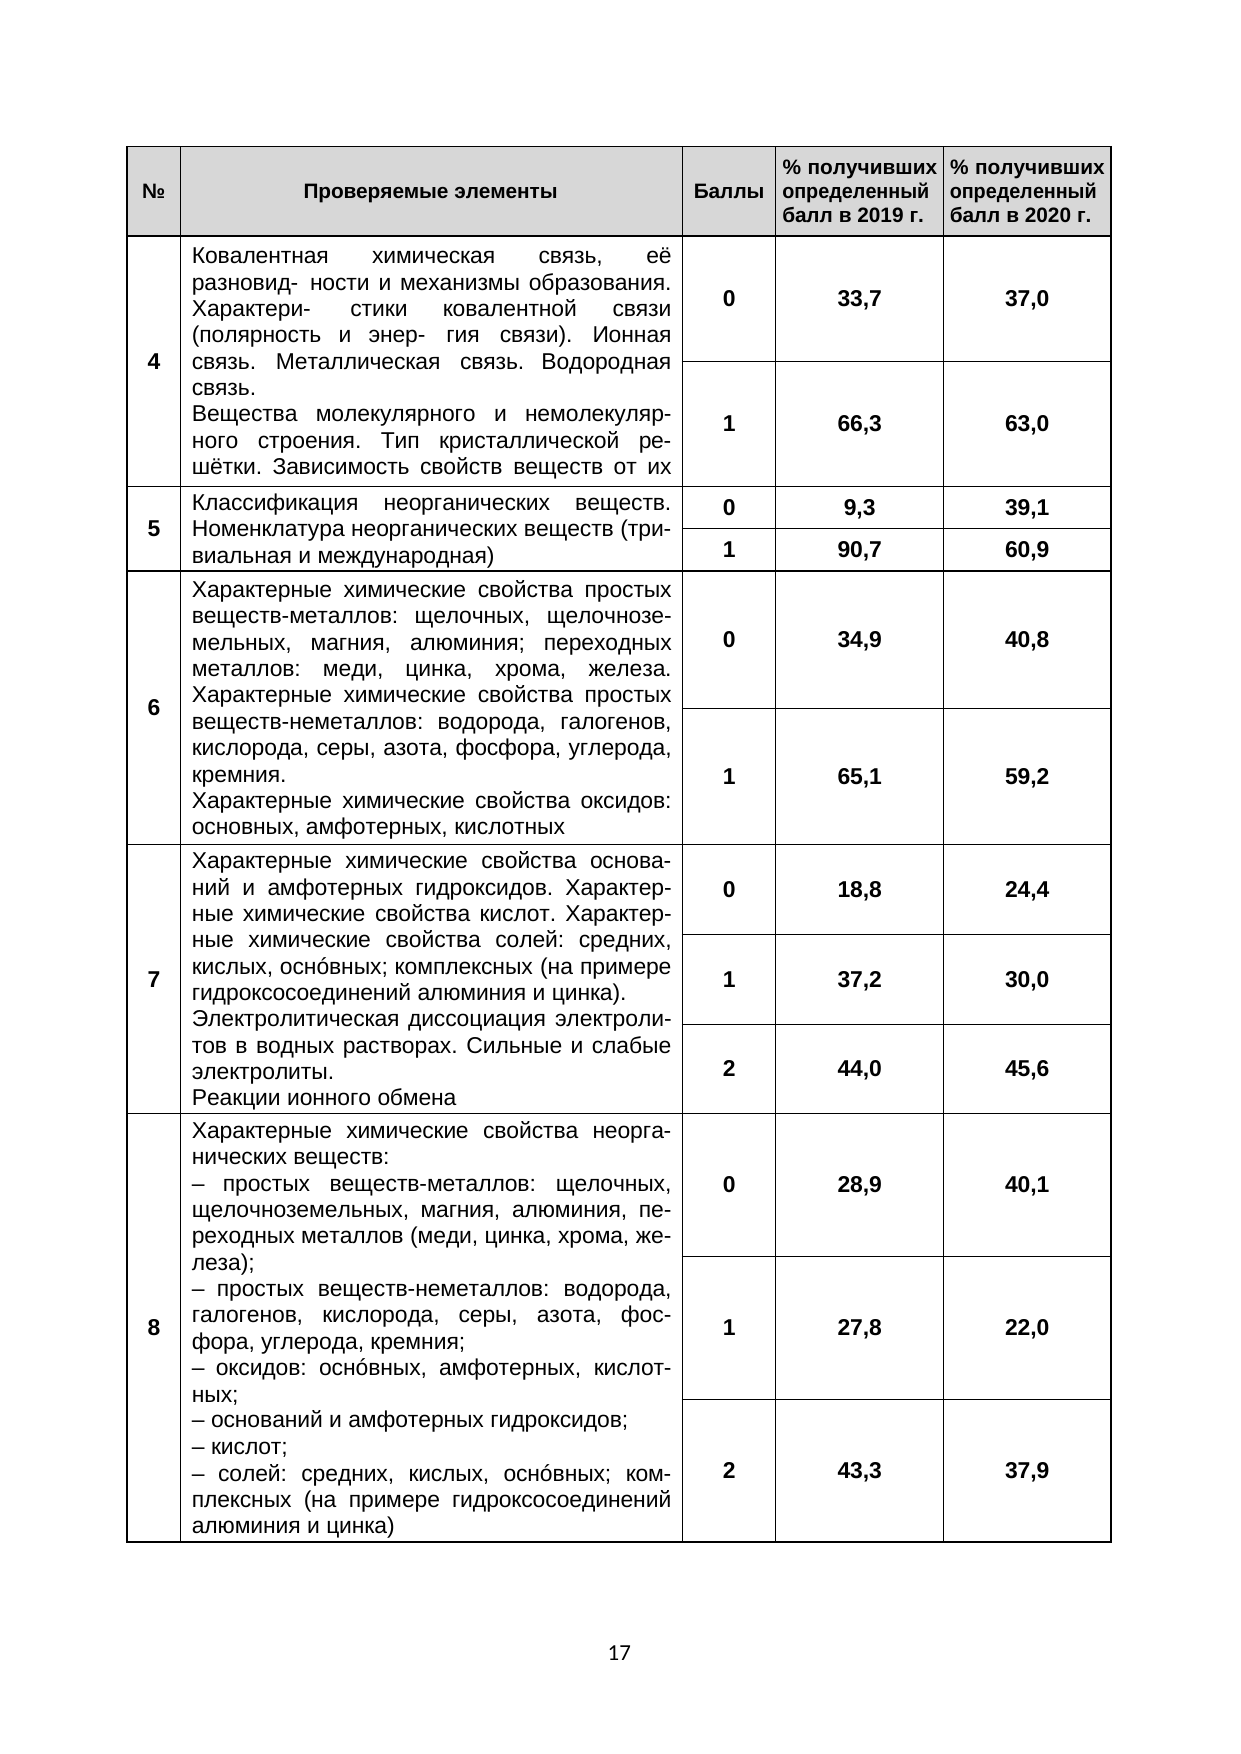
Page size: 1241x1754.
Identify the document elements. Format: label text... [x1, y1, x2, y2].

table_cell 2 [683, 1025, 775, 1113]
table_cell 5 [128, 487, 180, 570]
table_cell 9,3 [776, 487, 943, 528]
table_cell 0 [683, 1114, 775, 1256]
table_cell 65,1 [776, 709, 943, 844]
table_cell Характерные химические свойства неорга- нических веществ: простых веществ-металлов: щелочных, щелочноземельных, магния, алюминия, пе- реходных металлов (меди, цинка, хрома, же- леза); простых веществ-неметаллов: водорода, галогенов, кислорода, серы, азота, фос- фора, углерода, кремния; оксидов: оснóвных, амфотерных, кислот- ных; оснований и амфотерных гидроксидов; кислот; солей: средних, кислых, оснóвных; ком- плексных (на примере гидроксосоединений алюминия и цинка) [181, 1114, 682, 1541]
table_cell 7 [128, 845, 180, 1113]
table_cell 4 [128, 237, 180, 486]
table_cell 6 [128, 572, 180, 844]
table_cell 66,3 [776, 362, 943, 486]
table_header № [128, 147, 180, 235]
table_cell 1 [683, 709, 775, 844]
table_cell 45,6 [944, 1025, 1110, 1113]
table_cell 33,7 [776, 237, 943, 361]
table_cell 18,8 [776, 845, 943, 934]
table_cell 27,8 [776, 1257, 943, 1399]
table_cell 2 [683, 1400, 775, 1541]
table_cell 28,9 [776, 1114, 943, 1256]
table_cell 40,8 [944, 572, 1110, 707]
table_cell 0 [683, 237, 775, 361]
table_cell 37,0 [944, 237, 1110, 361]
table_cell 24,4 [944, 845, 1110, 934]
table_cell Классификация неорганических веществ. Номенклатура неорганических веществ (три- виальная и международная) [181, 487, 682, 570]
table_cell 63,0 [944, 362, 1110, 486]
table_cell 34,9 [776, 572, 943, 707]
table_cell 22,0 [944, 1257, 1110, 1399]
table_header Баллы [683, 147, 775, 235]
table_cell 40,1 [944, 1114, 1110, 1256]
table_cell Ковалентная химическая связь, её разновид- ности и механизмы образования. Характери- стики ковалентной связи (полярность и энер- гия связи). Ионная связь. Металлическая связь. Водородная связь. Вещества молекулярного и немолекуляр- ного строения. Тип кристаллической ре- шётки. Зависимость свойств веществ от их состава и строения [181, 237, 682, 486]
table_cell Характерные химические свойства основа- ний и амфотерных гидроксидов. Характер- ные химические свойства кислот. Характер- ные химические свойства солей: средних, кислых, оснóвных; комплексных (на примере гидроксосоединений алюминия и цинка). Электролитическая диссоциация электроли- тов в водных растворах. Сильные и слабые электролиты. Реакции ионного обмена [181, 845, 682, 1113]
table_cell 60,9 [944, 529, 1110, 570]
table_header Проверяемые элементы [181, 147, 682, 235]
table_cell 0 [683, 487, 775, 528]
table_cell Характерные химические свойства простых веществ-металлов: щелочных, щелочнозе- мельных, магния, алюминия; переходных металлов: меди, цинка, хрома, железа. Характерные химические свойства простых веществ-неметаллов: водорода, галогенов, кислорода, серы, азота, фосфора, углерода, кремния. Характерные химические свойства оксидов: основных, амфотерных, кислотных [181, 572, 682, 844]
table_cell 1 [683, 935, 775, 1023]
table_cell 0 [683, 572, 775, 707]
table_cell 30,0 [944, 935, 1110, 1023]
table_cell 0 [683, 845, 775, 934]
table_cell 44,0 [776, 1025, 943, 1113]
table_cell 8 [128, 1114, 180, 1541]
table_cell 59,2 [944, 709, 1110, 844]
table_cell 1 [683, 529, 775, 570]
table_cell 1 [683, 362, 775, 486]
table_header % получивших определенный балл в 2019 г. [776, 147, 943, 235]
table_cell 1 [683, 1257, 775, 1399]
table_cell 39,1 [944, 487, 1110, 528]
table_cell 90,7 [776, 529, 943, 570]
table_cell 37,9 [944, 1400, 1110, 1541]
table_header % получивших определенный балл в 2020 г. [944, 147, 1110, 235]
table_cell 37,2 [776, 935, 943, 1023]
table_cell 43,3 [776, 1400, 943, 1541]
